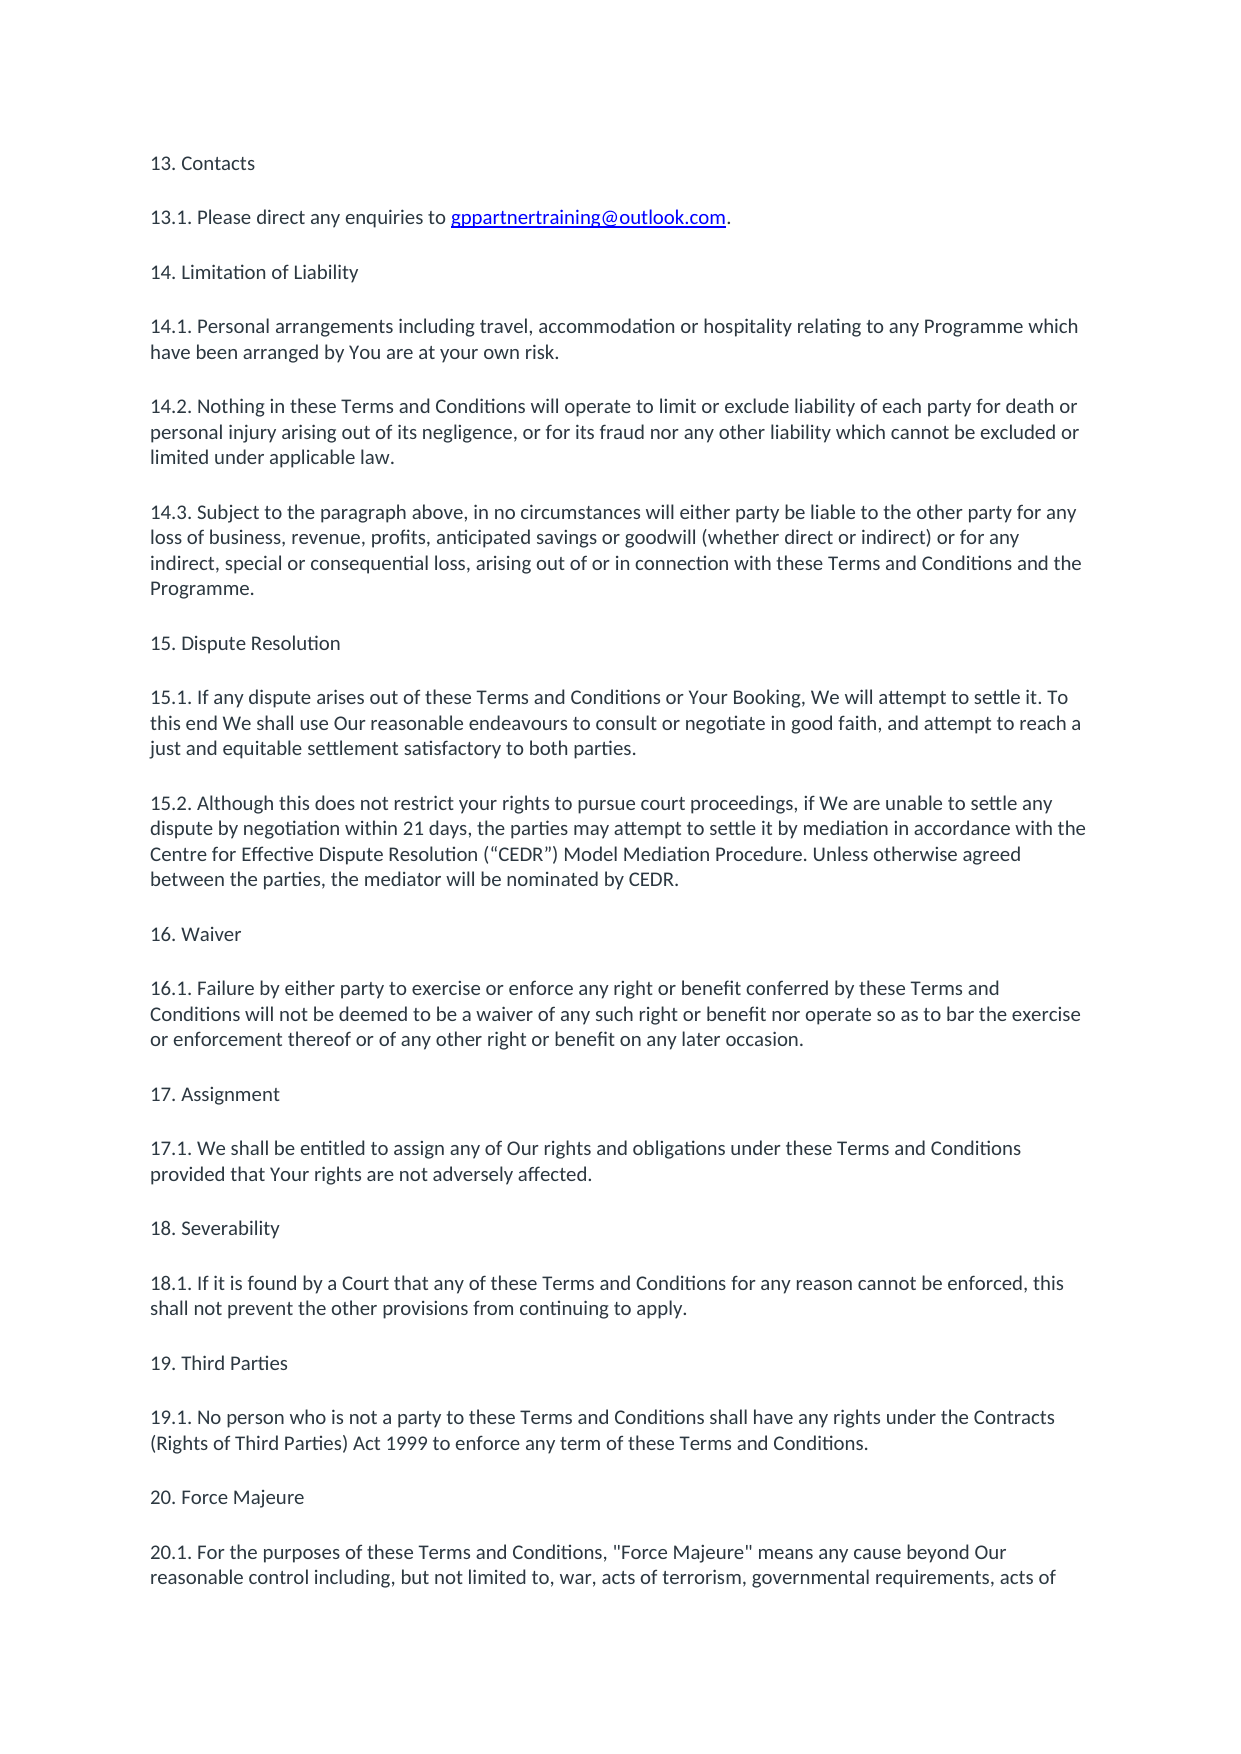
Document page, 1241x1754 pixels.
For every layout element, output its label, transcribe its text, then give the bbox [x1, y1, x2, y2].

text 13. Contacts [150, 150, 1090, 175]
text 17.1. We shall be entitled to assign any of Our rights and obligations under these Terms and Conditions provided that Your rights are not adversely affected. [150, 1135, 1090, 1186]
text 16. Waiver [150, 921, 1090, 946]
text 20. Force Majeure [150, 1484, 1090, 1510]
text 14. Limitation of Liability [150, 259, 1090, 284]
text 19. Third Parties [150, 1350, 1090, 1375]
text 19.1. No person who is not a party to these Terms and Conditions shall have any rights under the Contracts (Rights of Third Parties) Act 1999 to enforce any term of these Terms and Conditions. [150, 1404, 1090, 1455]
text 14.2. Nothing in these Terms and Conditions will operate to limit or exclude liability of each party for death or personal injury arising out of its negligence, or for its fraud nor any other liability which cannot be excluded or limited under applicable law. [150, 394, 1090, 470]
text 17. Assignment [150, 1081, 1090, 1106]
text 14.1. Personal arrangements including travel, accommodation or hospitality relating to any Programme which have been arranged by You are at your own risk. [150, 314, 1090, 364]
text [150, 1539, 1090, 1590]
text 15.1. If any dispute arises out of these Terms and Conditions or Your Booking, We will attempt to settle it. To this end We shall use Our reasonable endeavours to consult or negotiate in good faith, and attempt to reach a just and equitable settlement satisfactory to both parties. [150, 684, 1090, 761]
text 15.2. Although this does not restrict your rights to pursue court proceedings, if We are unable to settle any dispute by negotiation within 21 days, the parties may attempt to settle it by mediation in accordance with the Centre for Effective Dispute Resolution (“CEDR”) Model Mediation Procedure. Unless otherwise agreed between the parties, the mediator will be nominated by CEDR. [150, 790, 1090, 892]
text 16.1. Failure by either party to exercise or enforce any right or benefit conferred by these Terms and Conditions will not be deemed to be a waiver of any such right or benefit nor operate so as to bar the exercise or enforcement thereof or of any other right or benefit on any later occasion. [150, 975, 1090, 1052]
text 15. Dispute Resolution [150, 630, 1090, 655]
text 14.3. Subject to the paragraph above, in no circumstances will either party be liable to the other party for any loss of business, revenue, profits, anticipated savings or goodwill (whether direct or indirect) or for any indirect, special or consequential loss, arising out of or in connection with these Terms and Conditions and the Programme. [150, 499, 1090, 601]
text 13.1. Please direct any enquiries to gppartnertraining@outlook.com. [150, 204, 1090, 230]
text 18.1. If it is found by a Court that any of these Terms and Conditions for any reason cannot be enforced, this shall not prevent the other provisions from continuing to apply. [150, 1270, 1090, 1321]
text 18. Severability [150, 1215, 1090, 1241]
